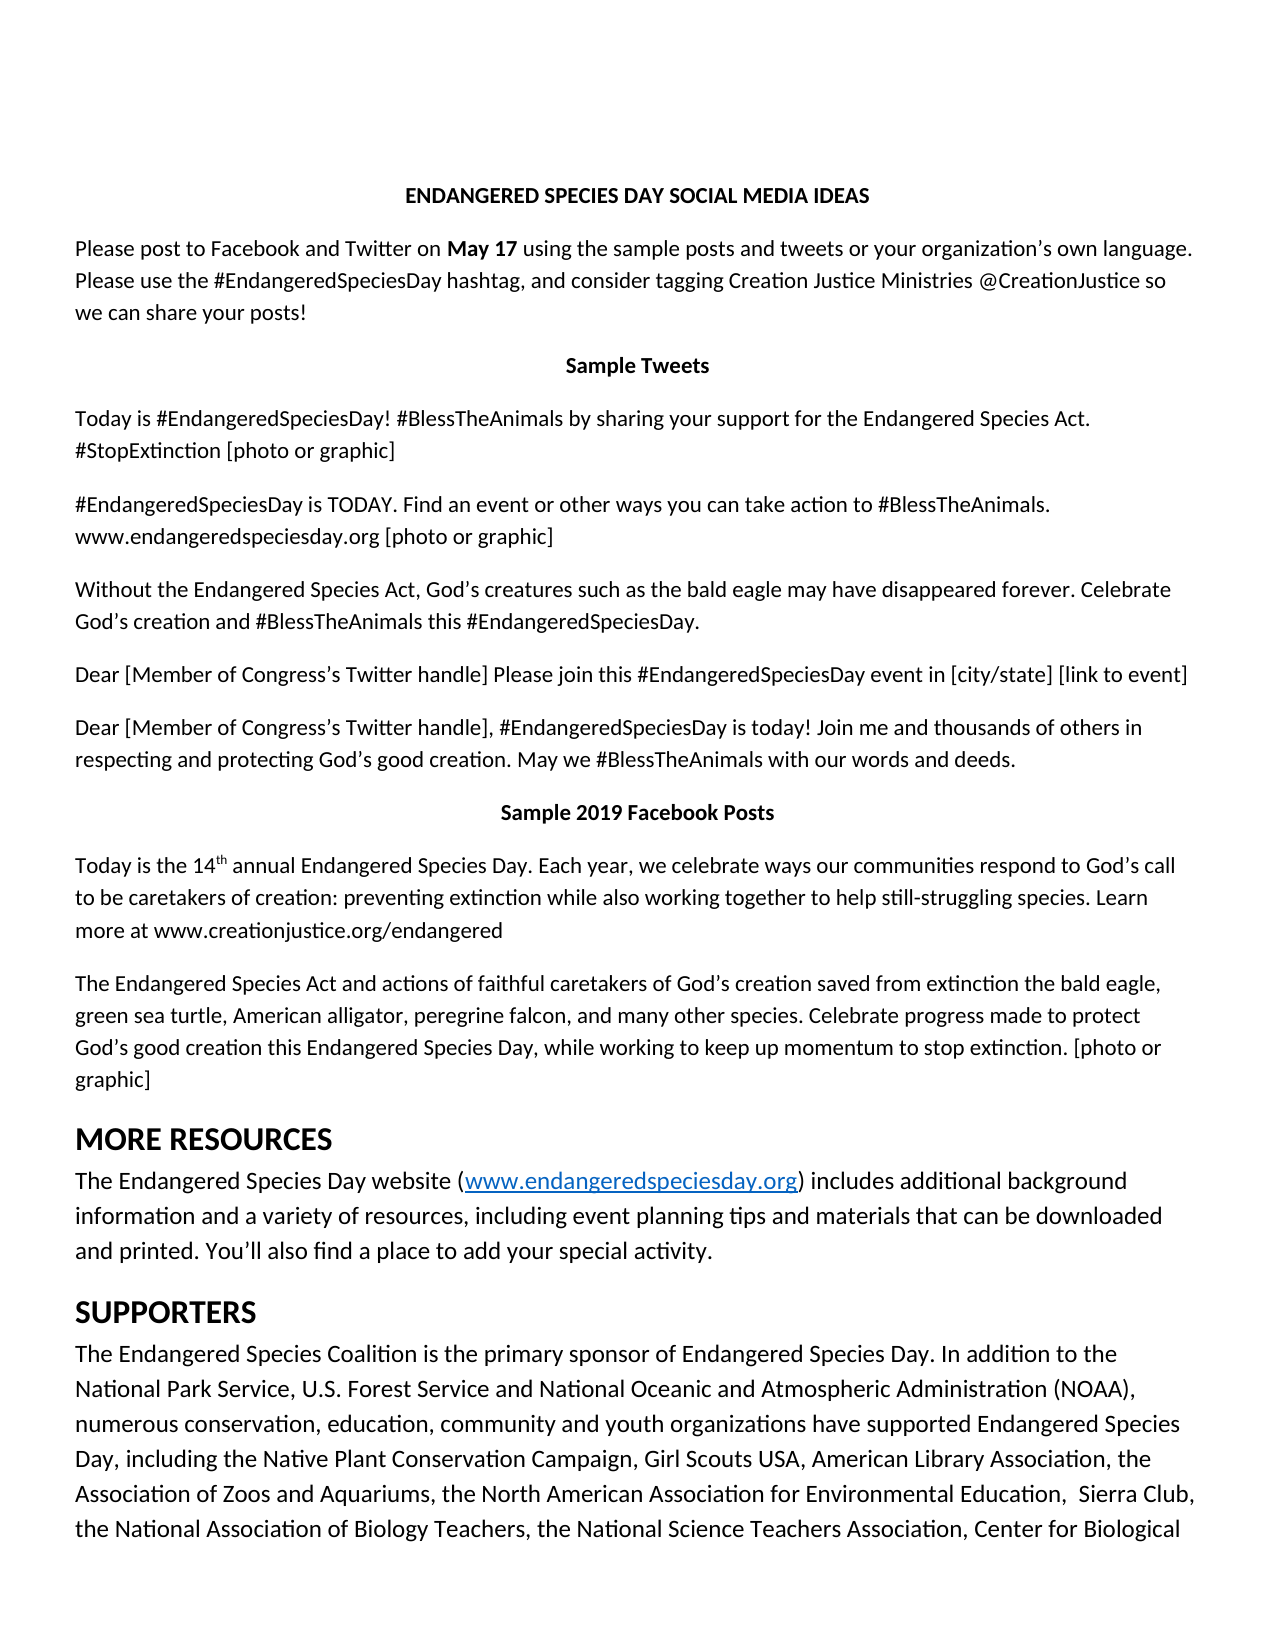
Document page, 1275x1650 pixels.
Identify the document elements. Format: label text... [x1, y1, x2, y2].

text SUPPORTERS [75, 1291, 1200, 1332]
text Dear [Member of Congress’s Twitter handle] Please join this #EndangeredSpeciesDay event in [city/state] [link to event] [75, 660, 1200, 688]
text Today is #EndangeredSpeciesDay! #BlessTheAnimals by sharing your support for the Endangered Species Act. #StopExtinction [photo or graphic] [75, 404, 1200, 465]
text #EndangeredSpeciesDay is TODAY. Find an event or other ways you can take action to #BlessTheAnimals. www.endangeredspeciesday.org [photo or graphic] [75, 490, 1200, 550]
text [75, 1338, 1200, 1543]
text MORE RESOURCES [75, 1118, 1200, 1159]
text The Endangered Species Day website (www.endangeredspeciesday.org) includes additional background information and a variety of resources, including event planning tips and materials that can be downloaded and printed. You’ll also find a place to add your special activity. [75, 1165, 1200, 1266]
text Without the Endangered Species Act, God’s creatures such as the bald eagle may have disappeared forever. Celebrate God’s creation and #BlessTheAnimals this #EndangeredSpeciesDay. [75, 575, 1200, 635]
text Please post to Facebook and Twitter on May 17 using the sample posts and tweets or your organization’s own language. Please use the #EndangeredSpeciesDay hashtag, and consider tagging Creation Justice Ministries @CreationJustice so we can share your posts! [75, 234, 1200, 326]
text Today is the 14th annual Endangered Species Day. Each year, we celebrate ways our communities respond to God’s call to be caretakers of creation: preventing extinction while also working together to help still-struggling species. Learn more at www.creationjustice.org/endangered [75, 851, 1200, 944]
text Dear [Member of Congress’s Twitter handle], #EndangeredSpeciesDay is today! Join me and thousands of others in respecting and protecting God’s good creation. May we #BlessTheAnimals with our words and deeds. [75, 713, 1200, 773]
text The Endangered Species Act and actions of faithful caretakers of God’s creation saved from extinction the bald eagle, green sea turtle, American alligator, peregrine falcon, and many other species. Celebrate progress made to protect God’s good creation this Endangered Species Day, while working to keep up momentum to stop extinction. [photo or graphic] [75, 969, 1200, 1093]
text ENDANGERED SPECIES DAY SOCIAL MEDIA IDEAS [75, 181, 1200, 209]
text Sample 2019 Facebook Posts [75, 798, 1200, 826]
text Sample Tweets [75, 351, 1200, 379]
